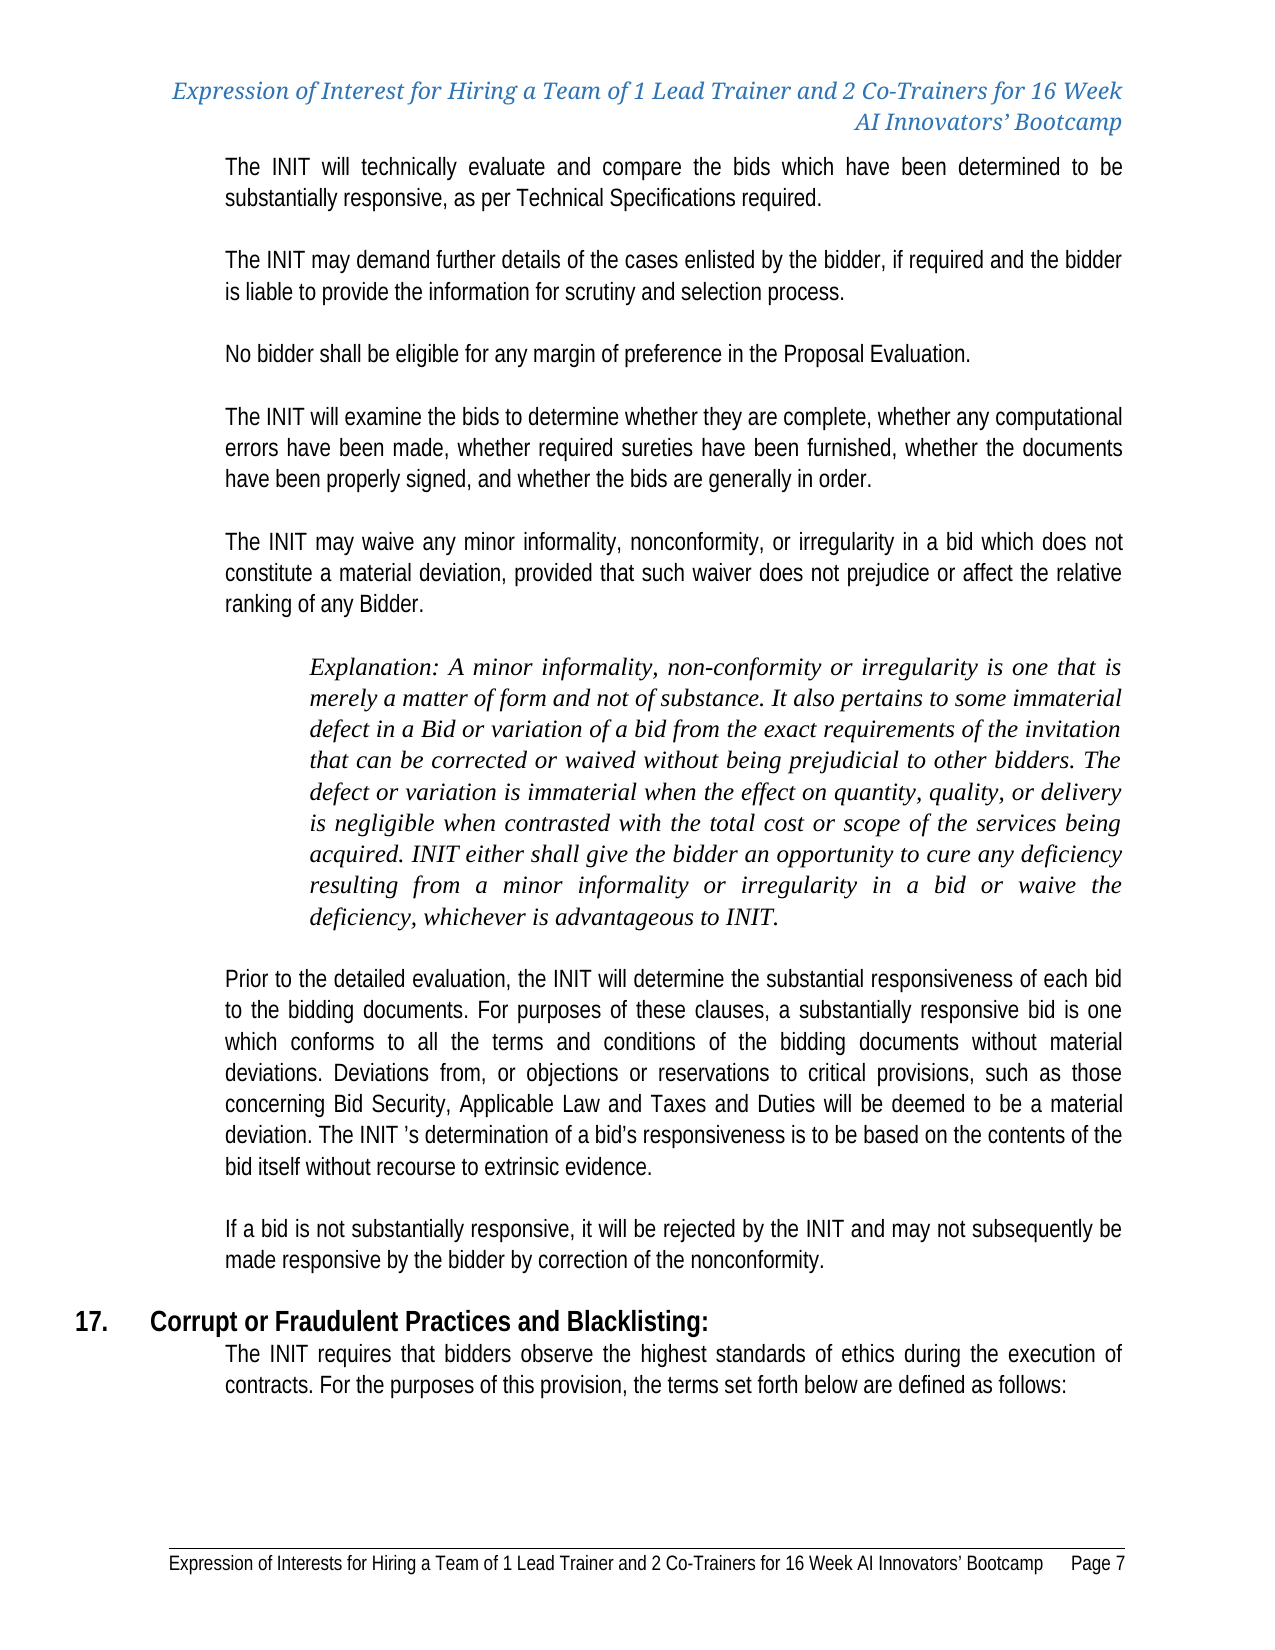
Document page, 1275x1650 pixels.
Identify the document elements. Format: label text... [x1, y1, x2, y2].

text No bidder shall be eligible for any margin of preference in the Proposal Evaluation. [225, 337, 1125, 369]
text The INIT may waive any minor informality, nonconformity, or irregularity in a bid which does not constitute a material deviation, provided that such waiver does not prejudice or affect the relative ranking of any Bidder. [225, 525, 1125, 619]
text If a bid is not substantially responsive, it will be rejected by the INIT and may not subsequently be made responsive by the bidder by correction of the nonconformity. [225, 1212, 1125, 1275]
text The INIT may demand further details of the cases enlisted by the bidder, if required and the bidder is liable to provide the information for scrutiny and selection process. [225, 244, 1125, 306]
text The INIT will examine the bids to determine whether they are complete, whether any computational errors have been made, whether required sureties have been furnished, whether the documents have been properly signed, and whether the bids are generally in order. [225, 400, 1125, 494]
text Explanation: A minor informality, non-conformity or irregularity is one that is merely a matter of form and not of substance. It also pertains to some immaterial defect in a Bid or variation of a bid from the exact requirements of the invitation that can be corrected or waived without being prejudicial to other bidders. The defect or variation is immaterial when the effect on quantity, quality, or delivery is negligible when contrasted with the total cost or scope of the services being acquired. INIT either shall give the bidder an opportunity to cure any deficiency resulting from a minor informality or irregularity in a bid or waive the deficiency, whichever is advantageous to INIT. [309, 650, 1125, 931]
text The INIT will technically evaluate and compare the bids which have been determined to be substantially responsive, as per Technical Specifications required. [225, 150, 1125, 212]
text Prior to the detailed evaluation, the INIT will determine the substantial responsiveness of each bid to the bidding documents. For purposes of these clauses, a substantially responsive bid is one which conforms to all the terms and conditions of the bidding documents without material deviations. Deviations from, or objections or reservations to critical provisions, such as those concerning Bid Security, Applicable Law and Taxes and Duties will be deemed to be a material deviation. The INIT ’s determination of a bid’s responsiveness is to be based on the contents of the bid itself without recourse to extrinsic evidence. [225, 962, 1125, 1181]
subtitle Corrupt or Fraudulent Practices and Blacklisting: [75, 1306, 1102, 1337]
text The INIT requires that bidders observe the highest standards of ethics during the execution of contracts. For the purposes of this provision, the terms set forth below are defined as follows: [225, 1337, 1125, 1400]
